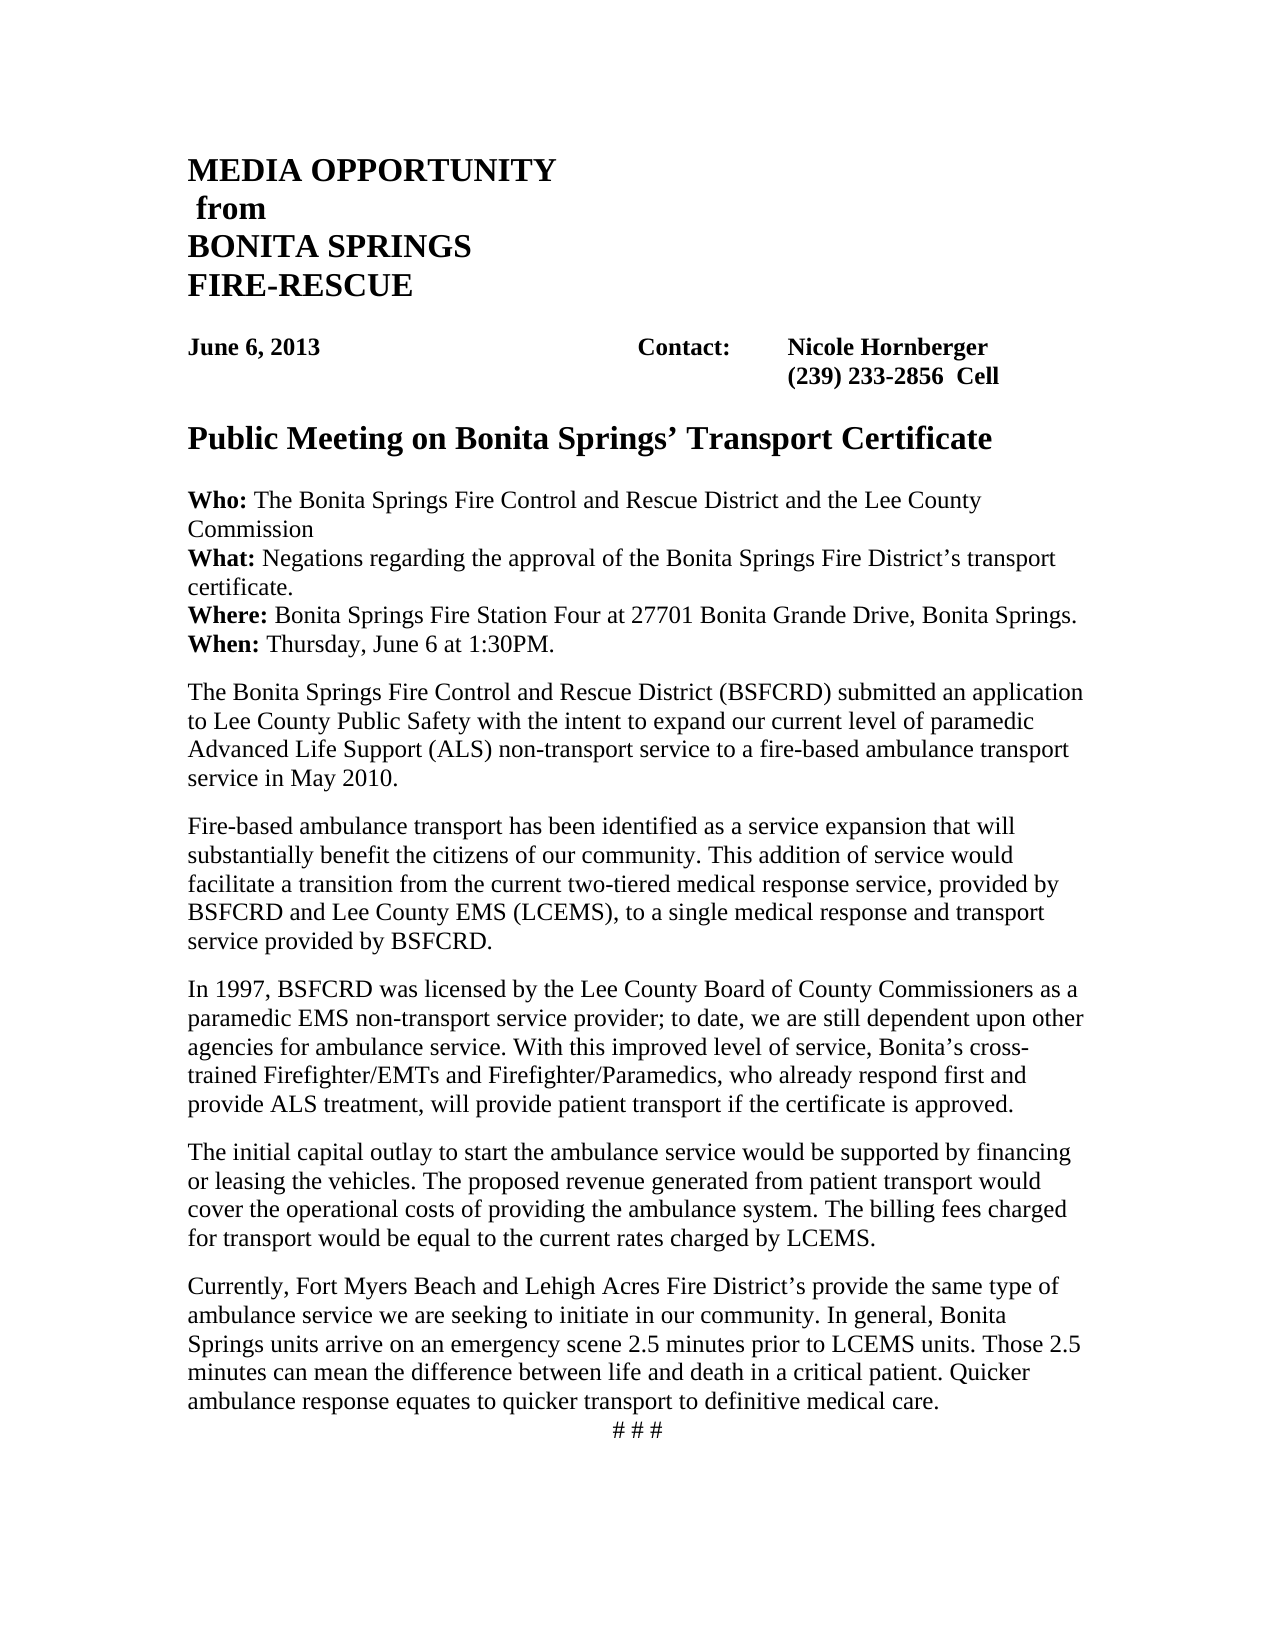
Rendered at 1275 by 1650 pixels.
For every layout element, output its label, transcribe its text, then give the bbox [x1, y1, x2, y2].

text FIRE-RESCUE [187, 265, 1087, 303]
text In 1997, BSFCRD was licensed by the Lee County Board of County Commissioners as a paramedic EMS non-transport service provider; to date, we are still dependent upon other agencies for ambulance service. With this improved level of service, Bonita’s cross-trained Firefighter/EMTs and Firefighter/Paramedics, who already respond first and provide ALS treatment, will provide patient transport if the certificate is approved. [187, 974, 1087, 1118]
text # # # [187, 1415, 1087, 1444]
text Public Meeting on Bonita Springs’ Transport Certificate [187, 418, 1087, 457]
text Fire-based ambulance transport has been identified as a service expansion that will substantially benefit the citizens of our community. This addition of service would facilitate a transition from the current two-tiered medical response service, provided by BSFCRD and Lee County EMS (LCEMS), to a single medical response and transport service provided by BSFCRD. [187, 811, 1087, 955]
text When: Thursday, June 6 at 1:30PM. [187, 629, 1087, 658]
text The initial capital outlay to start the ambulance service would be supported by financing or leasing the vehicles. The proposed revenue generated from patient transport would cover the operational costs of providing the ambulance system. The billing fees charged for transport would be equal to the current rates charged by LCEMS. [187, 1137, 1087, 1252]
text Who: The Bonita Springs Fire Control and Rescue District and the Lee County Commission [187, 485, 1087, 543]
text (239) 233-2856 Cell [187, 361, 1087, 389]
text What: Negations regarding the approval of the Bonita Springs Fire District’s transport certificate. [187, 543, 1087, 600]
text Where: Bonita Springs Fire Station Four at 27701 Bonita Grande Drive, Bonita Springs. [187, 600, 1087, 629]
text MEDIA OPPORTUNITY [187, 150, 1087, 188]
text June 6, 2013 Contact: Nicole Hornberger [187, 332, 1087, 361]
text BONITA SPRINGS [187, 227, 1087, 265]
text from [187, 188, 1087, 227]
text The Bonita Springs Fire Control and Rescue District (BSFCRD) submitted an application to Lee County Public Safety with the intent to expand our current level of paramedic Advanced Life Support (ALS) non-transport service to a fire-based ambulance transport service in May 2010. [187, 677, 1087, 792]
text Currently, Fort Myers Beach and Lehigh Acres Fire District’s provide the same type of ambulance service we are seeking to initiate in our community. In general, Bonita Springs units arrive on an emergency scene 2.5 minutes prior to LCEMS units. Those 2.5 minutes can mean the difference between life and death in a critical patient. Quicker ambulance response equates to quicker transport to definitive medical care. [187, 1271, 1087, 1415]
